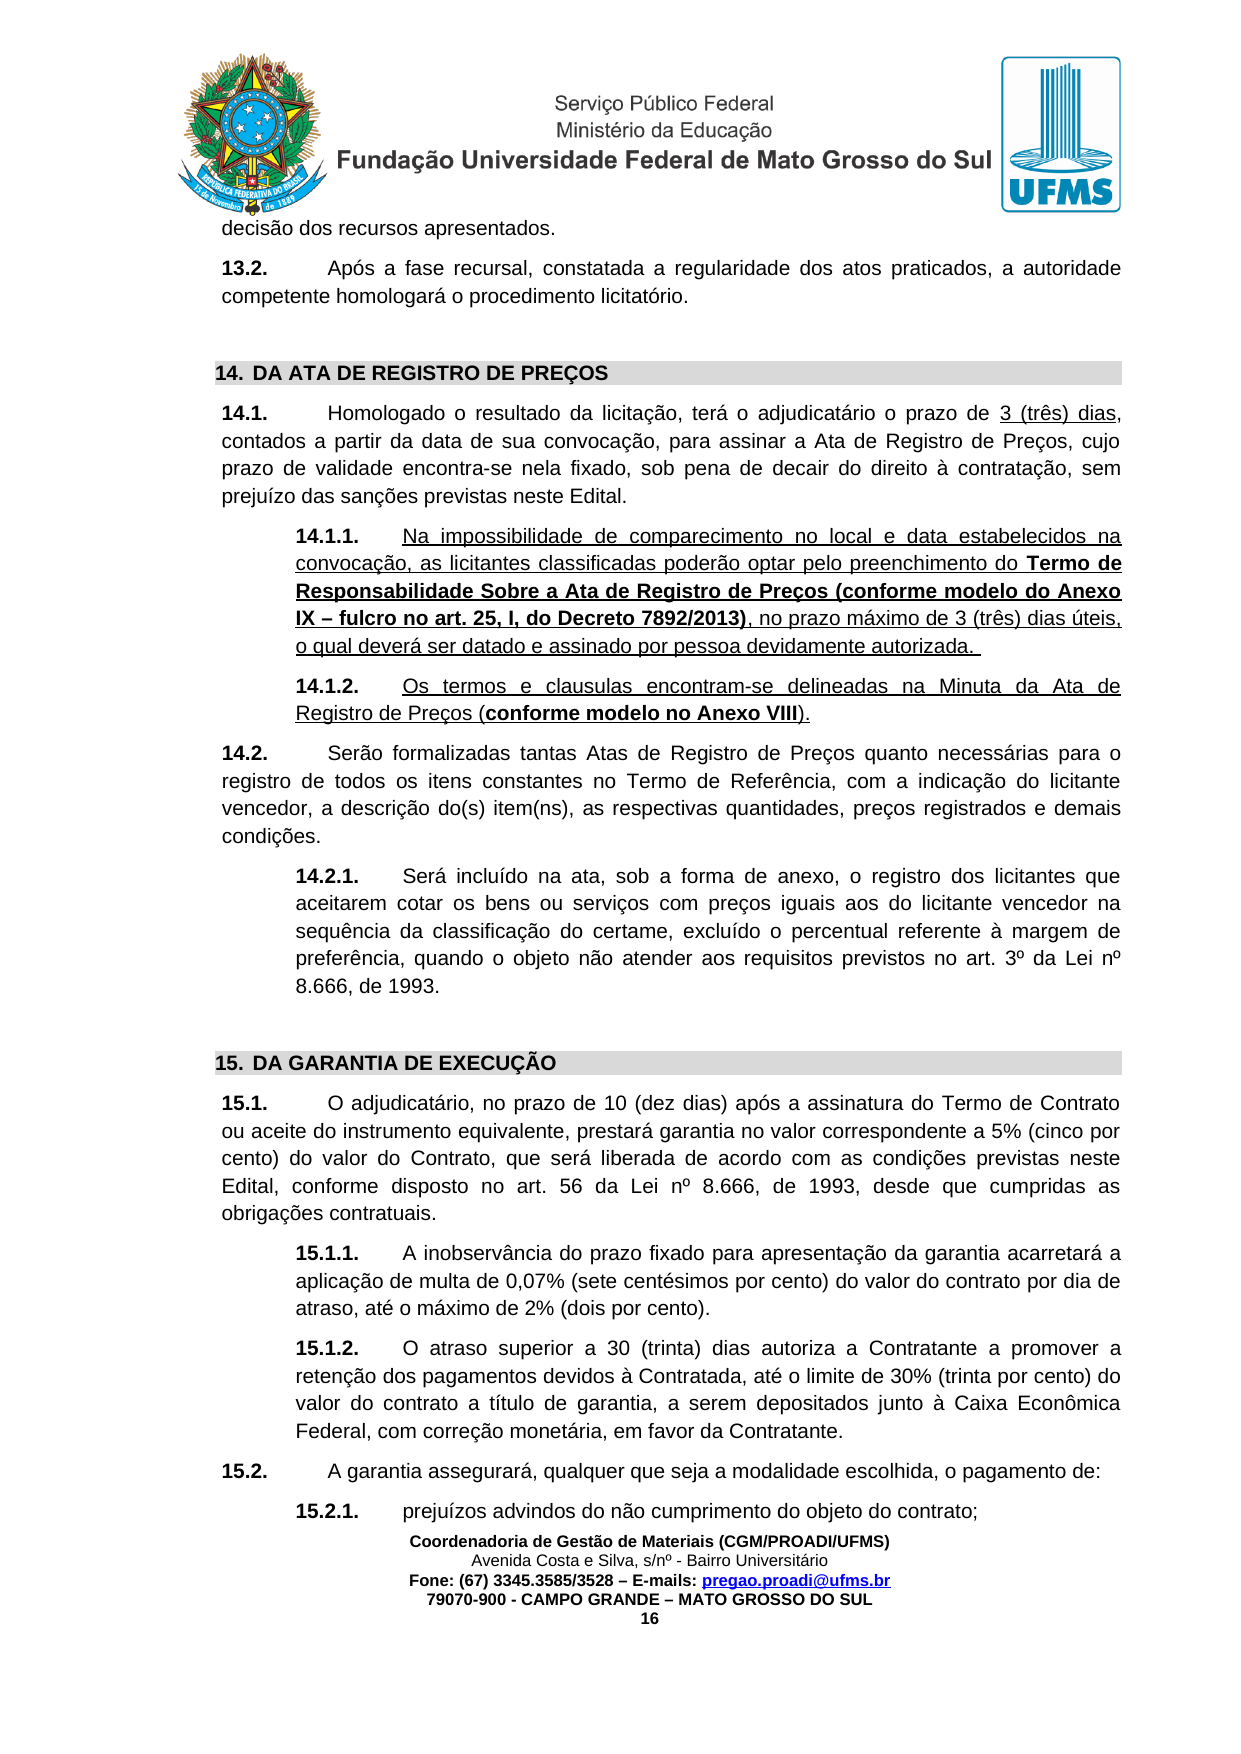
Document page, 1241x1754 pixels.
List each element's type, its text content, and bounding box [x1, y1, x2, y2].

list prejuízos advindos do não cumprimento do objeto do contrato; [295, 1498, 1122, 1522]
list DA GARANTIA DE EXECUÇÃO [215, 1051, 1122, 1075]
list A inobservância do prazo fixado para apresentação da garantia acarretará a aplicação de multa de 0,07% (sete centésimos por cento) do valor do contrato por dia de atraso, até o máximo de 2% (dois por cento). [295, 1241, 1122, 1320]
list O adjudicatário, no prazo de 10 (dez dias) após a assinatura do Termo de Contrato ou aceite do instrumento equivalente, prestará garantia no valor correspondente a 5% (cinco por cento) do valor do Contrato, que será liberada de acordo com as condições previstas neste Edital, conforme disposto no art. 56 da Lei nº 8.666, de 1993, desde que cumpridas as obrigações contratuais. [221, 1091, 1122, 1225]
list Será incluído na ata, sob a forma de anexo, o registro dos licitantes que aceitarem cotar os bens ou serviços com preços iguais aos do licitante vencedor na sequência da classificação do certame, excluído o percentual referente à margem de preferência, quando o objeto não atender aos requisitos previstos no art. 3º da Lei nº 8.666, de 1993. [295, 863, 1122, 997]
list Serão formalizadas tantas Atas de Registro de Preços quanto necessárias para o registro de todos os itens constantes no Termo de Referência, com a indicação do licitante vencedor, a descrição do(s) item(ns), as respectivas quantidades, preços registrados e demais condições. [222, 741, 1122, 847]
list Na impossibilidade de comparecimento no local e data estabelecidos na convocação, as licitantes classificadas poderão optar pelo preenchimento do Termo de Responsabilidade Sobre a Ata de Registro de Preços (conforme modelo do Anexo IX – fulcro no art. 25, I, do Decreto 7892/2013), no prazo máximo de 3 (três) dias úteis, o qual deverá ser datado e assinado por pessoa devidamente autorizada. [295, 523, 1122, 572]
picture [1004, 59, 1121, 210]
list Os termos e clausulas encontram-se delineadas na Minuta da Ata de Registro de Preços (conforme modelo no Anexo VIII). [295, 673, 1122, 725]
list Após a fase recursal, constatada a regularidade dos atos praticados, a autoridade competente homologará o procedimento licitatório. [221, 256, 1122, 307]
list DA ATA DE REGISTRO DE PREÇOS [215, 361, 1122, 385]
list A garantia assegurará, qualquer que seja a modalidade escolhida, o pagamento de: [221, 1458, 1122, 1482]
picture [177, 53, 1121, 216]
list Na impossibilidade de comparecimento no local e data estabelecidos na convocação, as licitantes classificadas poderão optar pelo preenchimento do Termo de Responsabilidade Sobre a Ata de Registro de Preços (conforme modelo do Anexo IX – fulcro no art. 25, I, do Decreto 7892/2013), no prazo máximo de 3 (três) dias úteis, o qual deverá ser datado e assinado por pessoa devidamente autorizada. [295, 628, 1122, 657]
list O atraso superior a 30 (trinta) dias autoriza a Contratante a promover a retenção dos pagamentos devidos à Contratada, até o limite de 30% (trinta por cento) do valor do contrato a título de garantia, a serem depositados junto à Caixa Econômica Federal, com correção monetária, em favor da Contratante. [295, 1336, 1122, 1442]
list Homologado o resultado da licitação, terá o adjudicatário o prazo de 3 (três) dias, contados a partir da data de sua convocação, para assinar a Ata de Registro de Preços, cujo prazo de validade encontra-se nela fixado, sob pena de decair do direito à contratação, sem prejuízo das sanções previstas neste Edital. [221, 401, 1122, 507]
